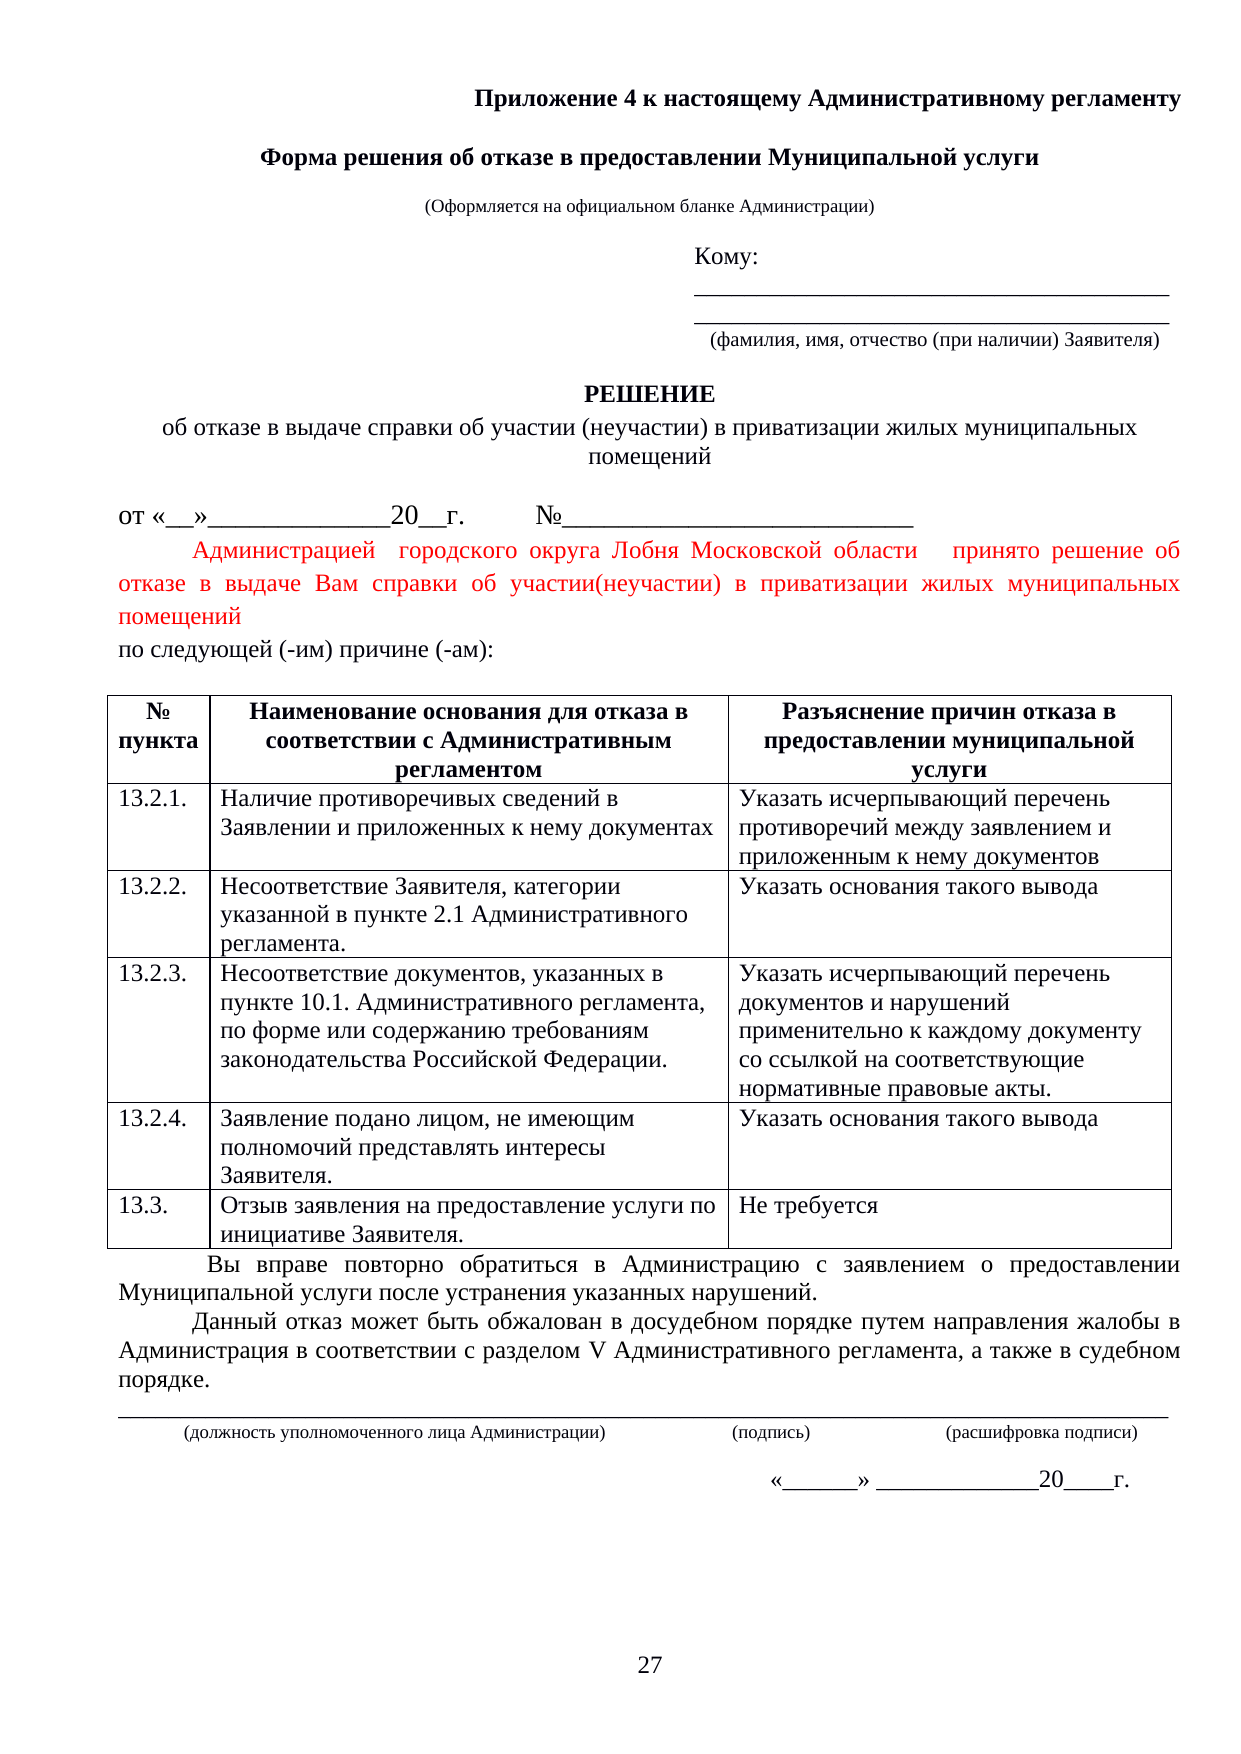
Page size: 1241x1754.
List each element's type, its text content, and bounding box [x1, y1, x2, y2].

text РЕШЕНИЕ [118, 379, 1181, 408]
table_header № пункта [108, 696, 209, 782]
table_cell Отзыв заявления на предоставление услуги по инициативе Заявителя. [211, 1190, 728, 1248]
text от «__»_____________20__г. №_________________________ [118, 498, 1181, 531]
table_cell 13.2.1. [108, 784, 209, 870]
table_cell Заявление подано лицом, не имеющим полномочий представлять интересы Заявителя. [211, 1103, 728, 1189]
table_cell 13.3. [108, 1190, 209, 1248]
table_cell Наличие противоречивых сведений в Заявлении и приложенных к нему документах [211, 784, 728, 870]
text Кому: ____________________________________________________________________________ [694, 241, 1181, 327]
table_cell Указать исчерпывающий перечень документов и нарушений применительно к каждому документу со ссылкой на соответствующие нормативные правовые акты. [729, 958, 1171, 1102]
text (должность уполномоченного лица Администрации) (подпись) (расшифровка подписи) [118, 1421, 1181, 1443]
text об отказе в выдаче справки об участии (неучастии) в приватизации жилых муниципальных помещений [118, 412, 1181, 469]
table_cell 13.2.4. [108, 1103, 209, 1189]
table_header Разъяснение причин отказа в предоставлении муниципальной услуги [729, 696, 1171, 782]
text по следующей (-им) причине (-ам): [118, 634, 1181, 663]
text (фамилия, имя, отчество (при наличии) Заявителя) [694, 327, 1181, 351]
text Данный отказ может быть обжалован в досудебном порядке путем направления жалобы в Администрация в соответствии с разделом V Административного регламента, а также в судебном порядке. [118, 1306, 1181, 1392]
text «______» _____________20____г. [88, 1464, 1181, 1493]
text ____________________________________________________________________________________ [118, 1392, 1181, 1421]
table_cell Несоответствие документов, указанных в пункте 10.1. Административного регламента, по форме или содержанию требованиям законодательства Российской Федерации. [211, 958, 728, 1102]
table_cell Указать исчерпывающий перечень противоречий между заявлением и приложенным к нему документов [729, 784, 1171, 870]
text Администрацией городского округа Лобня Московской области принято решение об отказе в выдаче Вам справки об участии(неучастии) в приватизации жилых муниципальных помещений [118, 535, 1181, 630]
table_header Наименование основания для отказа в соответствии с Административным регламентом [211, 696, 728, 782]
table_cell Указать основания такого вывода [729, 1103, 1171, 1189]
table_cell Не требуется [729, 1190, 1171, 1248]
text Вы вправе повторно обратиться в Администрацию с заявлением о предоставлении Муниципальной услуги после устранения указанных нарушений. [118, 1249, 1181, 1306]
table_cell 13.2.2. [108, 871, 209, 957]
table_cell Несоответствие Заявителя, категории указанной в пункте 2.1 Административного регламента. [211, 871, 728, 957]
table_cell 13.2.3. [108, 958, 209, 1102]
subtitle Приложение 4 к настоящему Административному регламенту [207, 83, 1181, 112]
text (Оформляется на официальном бланке Администрации) [118, 195, 1181, 217]
text Форма решения об отказе в предоставлении Муниципальной услуги [118, 142, 1181, 170]
table_cell Указать основания такого вывода [729, 871, 1171, 957]
